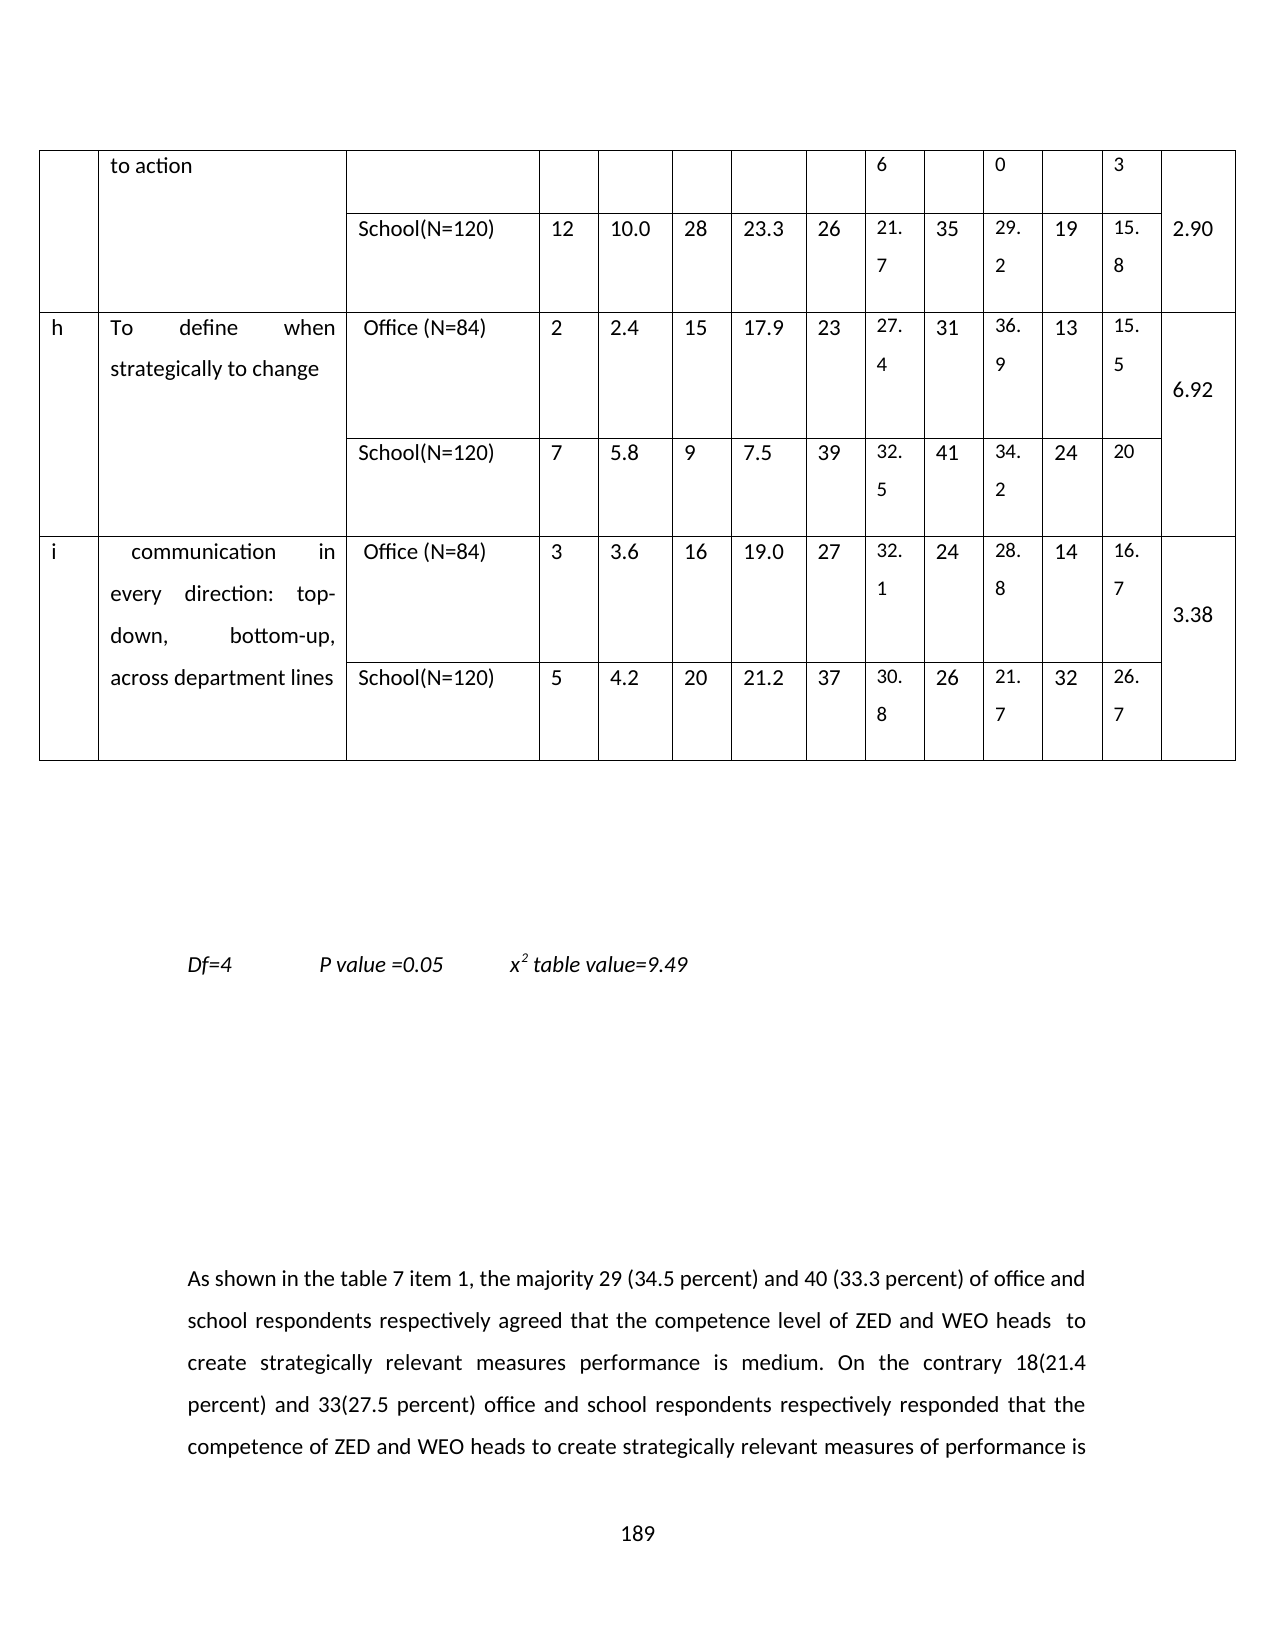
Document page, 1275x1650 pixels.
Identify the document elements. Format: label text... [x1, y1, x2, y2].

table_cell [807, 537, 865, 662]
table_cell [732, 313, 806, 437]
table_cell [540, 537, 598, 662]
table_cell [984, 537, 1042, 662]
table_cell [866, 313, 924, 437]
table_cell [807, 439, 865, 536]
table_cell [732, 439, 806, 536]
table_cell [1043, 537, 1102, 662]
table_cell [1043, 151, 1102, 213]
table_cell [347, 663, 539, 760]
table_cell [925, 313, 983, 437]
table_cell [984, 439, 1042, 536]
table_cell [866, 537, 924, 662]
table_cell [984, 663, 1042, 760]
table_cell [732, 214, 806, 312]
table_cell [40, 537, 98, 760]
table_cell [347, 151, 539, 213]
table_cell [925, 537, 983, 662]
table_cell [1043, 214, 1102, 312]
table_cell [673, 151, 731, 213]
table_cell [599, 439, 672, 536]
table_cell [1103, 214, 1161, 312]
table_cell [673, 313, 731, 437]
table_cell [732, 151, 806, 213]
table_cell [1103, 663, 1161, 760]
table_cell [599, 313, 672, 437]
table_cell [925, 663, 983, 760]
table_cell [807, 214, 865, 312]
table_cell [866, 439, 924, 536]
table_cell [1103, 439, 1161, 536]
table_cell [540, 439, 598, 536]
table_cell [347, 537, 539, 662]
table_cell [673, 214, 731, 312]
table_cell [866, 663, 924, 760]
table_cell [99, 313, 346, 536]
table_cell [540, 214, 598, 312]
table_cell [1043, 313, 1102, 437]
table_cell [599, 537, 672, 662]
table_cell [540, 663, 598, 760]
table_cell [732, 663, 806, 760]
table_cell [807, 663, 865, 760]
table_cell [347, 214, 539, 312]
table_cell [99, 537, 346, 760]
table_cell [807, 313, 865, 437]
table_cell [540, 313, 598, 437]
text Df=4 P value =0.05 x2 table value=9.49 [187, 950, 1087, 978]
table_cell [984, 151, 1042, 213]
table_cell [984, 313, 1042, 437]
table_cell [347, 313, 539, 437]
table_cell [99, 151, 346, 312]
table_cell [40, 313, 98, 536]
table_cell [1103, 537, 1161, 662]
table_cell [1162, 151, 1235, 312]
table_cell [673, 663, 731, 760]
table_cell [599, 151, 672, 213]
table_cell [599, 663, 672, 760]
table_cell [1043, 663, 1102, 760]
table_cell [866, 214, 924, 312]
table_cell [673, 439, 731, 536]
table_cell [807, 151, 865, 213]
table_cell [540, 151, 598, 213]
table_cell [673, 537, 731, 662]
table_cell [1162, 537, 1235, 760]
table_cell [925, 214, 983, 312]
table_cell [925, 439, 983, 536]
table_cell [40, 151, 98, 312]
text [187, 1264, 1087, 1460]
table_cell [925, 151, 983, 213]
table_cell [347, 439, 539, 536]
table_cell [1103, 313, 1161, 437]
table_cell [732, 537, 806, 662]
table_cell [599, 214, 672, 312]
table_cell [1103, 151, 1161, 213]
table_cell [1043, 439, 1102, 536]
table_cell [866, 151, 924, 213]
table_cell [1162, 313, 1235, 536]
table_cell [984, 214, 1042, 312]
